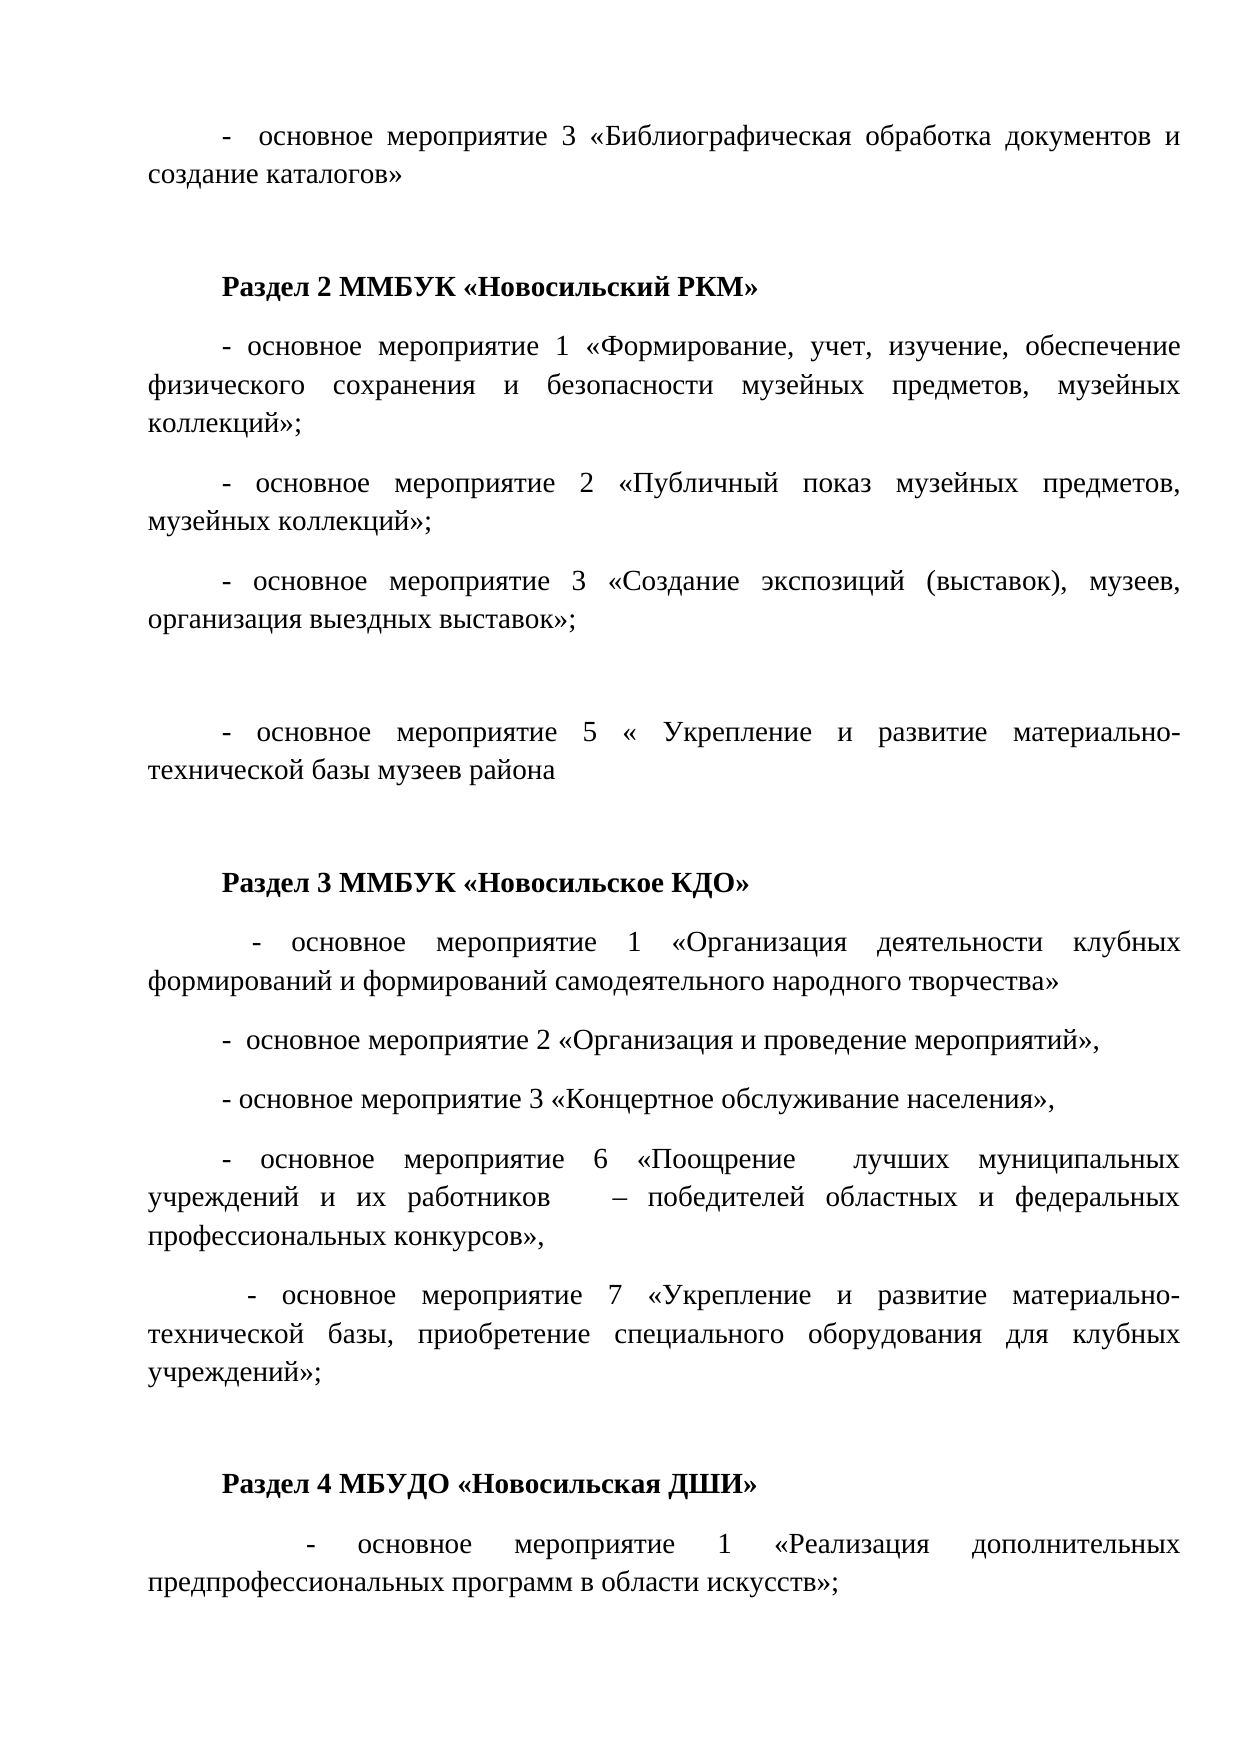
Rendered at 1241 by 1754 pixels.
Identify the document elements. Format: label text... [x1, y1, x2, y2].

text - основное мероприятие 6 «Поощрение лучших муниципальных учреждений и их работников – победителей областных и федеральных профессиональных конкурсов», [148, 1141, 1181, 1251]
text - основное мероприятие 5 « Укрепление и развитие материально-технической базы музеев района [148, 714, 1181, 786]
text Раздел 3 ММБУК «Новосильское КДО» [148, 865, 1181, 898]
text - основное мероприятие 2 «Организация и проведение мероприятий», [148, 1022, 1181, 1056]
text - основное мероприятие 1 «Реализация дополнительных предпрофессиональных программ в области искусств»; [148, 1526, 1181, 1598]
text - основное мероприятие 7 «Укрепление и развитие материально-технической базы, приобретение специального оборудования для клубных учреждений»; [148, 1277, 1181, 1388]
text - основное мероприятие 2 «Публичный показ музейных предметов, музейных коллекций»; [148, 465, 1181, 537]
text - основное мероприятие 3 «Библиографическая обработка документов и создание каталогов» [148, 118, 1181, 190]
text - основное мероприятие 1 «Организация деятельности клубных формирований и формирований самодеятельного народного творчества» [148, 924, 1181, 996]
text - основное мероприятие 1 «Формирование, учет, изучение, обеспечение физического сохранения и безопасности музейных предметов, музейных коллекций»; [148, 328, 1181, 439]
text - основное мероприятие 3 «Создание экспозиций (выставок), музеев, организация выездных выставок»; [148, 563, 1181, 635]
text Раздел 4 МБУДО «Новосильская ДШИ» [148, 1467, 1181, 1500]
text - основное мероприятие 3 «Концертное обслуживание населения», [148, 1081, 1181, 1115]
text Раздел 2 ММБУК «Новосильский РКМ» [148, 269, 1181, 303]
